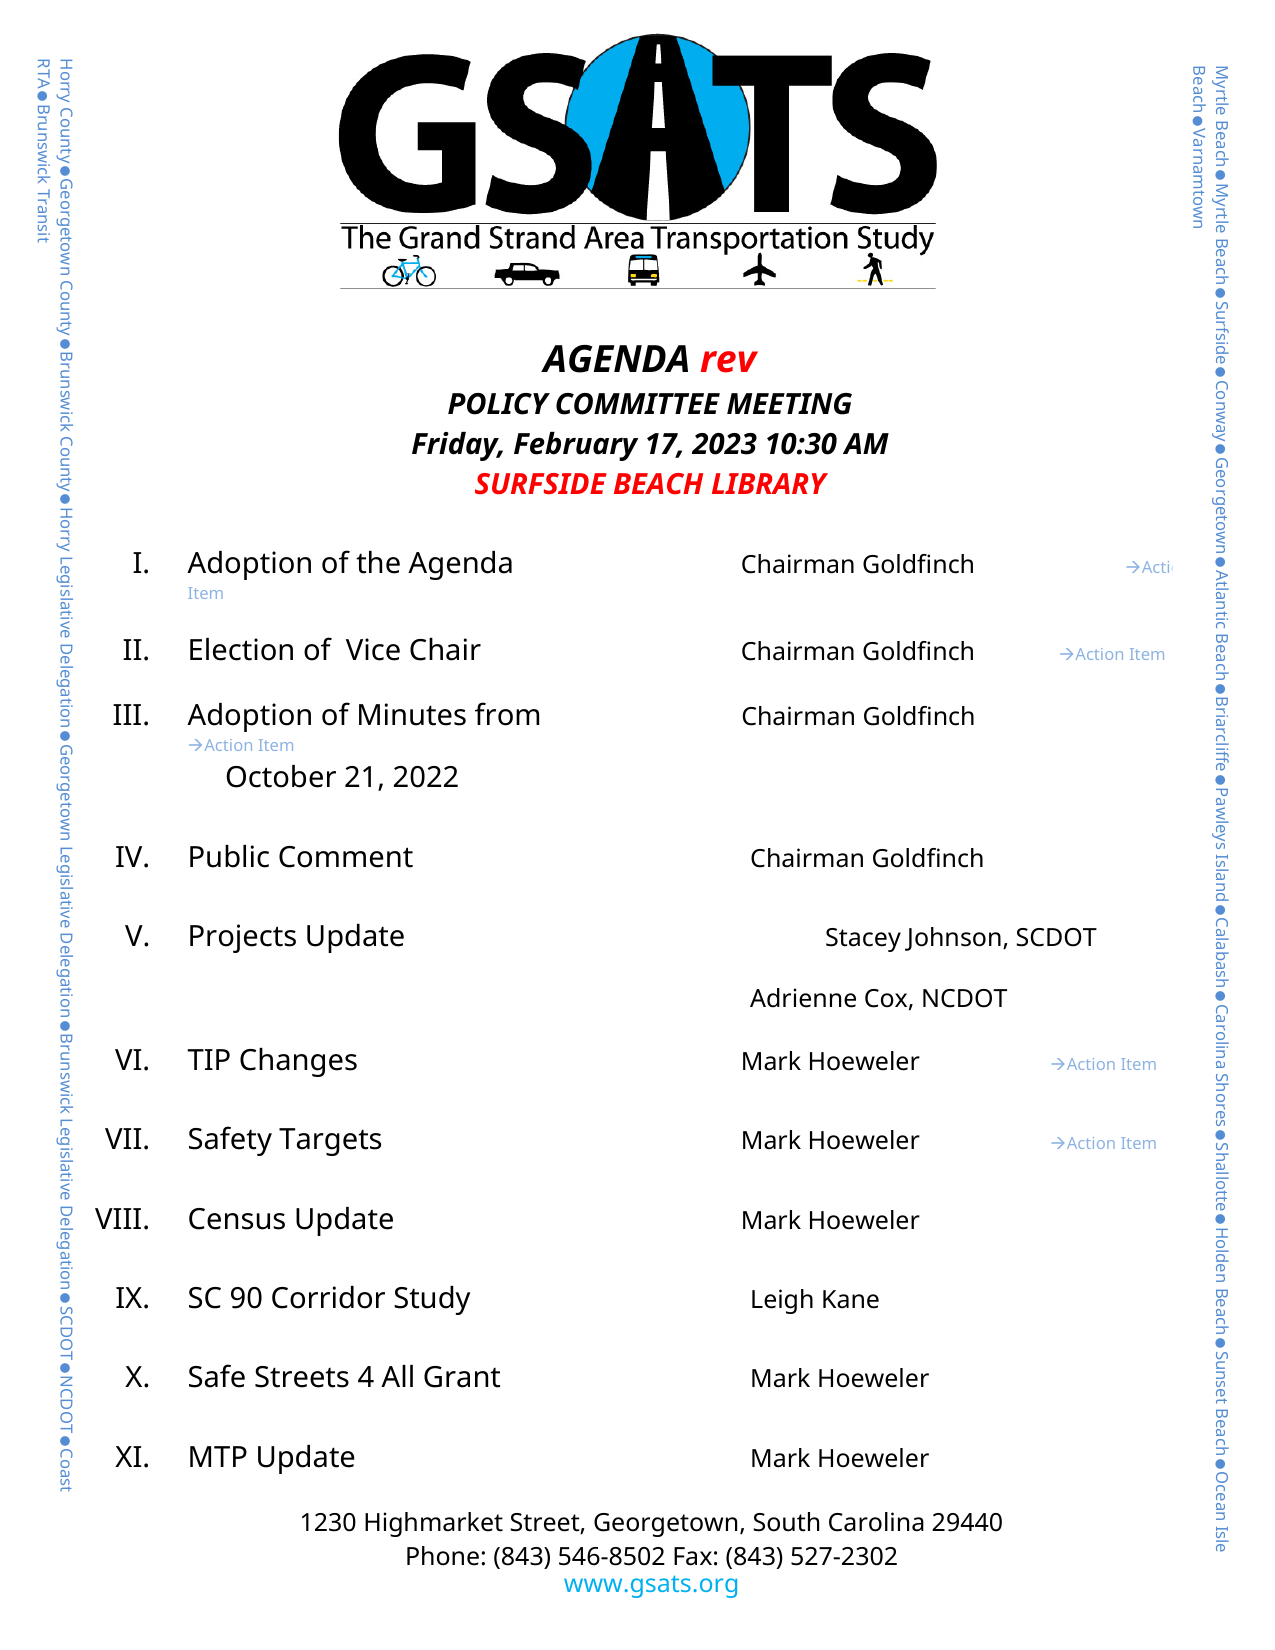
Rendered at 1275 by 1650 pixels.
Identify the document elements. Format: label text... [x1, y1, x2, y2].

text POLICY COMMITTEE MEETING [150, 383, 1153, 423]
list MTP Update Mark Hoeweler [150, 1436, 1172, 1476]
text AGENDA rev [150, 332, 1153, 383]
list Safety Targets Mark Hoeweler Action Item [150, 1119, 1172, 1158]
list Safe Streets 4 All Grant Mark Hoeweler [150, 1357, 1172, 1436]
text October 21, 2022 [225, 757, 1153, 796]
list Election of Vice Chair Chairman Goldfinch Action Item [150, 630, 1172, 669]
list Adoption of Minutes from Chairman Goldfinch Action Item [150, 694, 1172, 757]
list Public Comment Chairman Goldfinch [150, 836, 1172, 876]
text Friday, February 17, 2023 10:30 AM [150, 423, 1153, 463]
text Adrienne Cox, NCDOT [750, 980, 1172, 1014]
list TIP Changes Mark Hoeweler Action Item [150, 1039, 1172, 1079]
list Projects Update Stacey Johnson, SCDOT [150, 916, 1172, 955]
text SURFSIDE BEACH LIBRARY [150, 463, 1153, 503]
list SC 90 Corridor Study Leigh Kane [150, 1277, 1172, 1317]
list Adoption of the Agenda Chairman Goldfinch Action Item [150, 542, 1172, 605]
picture [338, 33, 937, 289]
list Census Update Mark Hoeweler [150, 1198, 1172, 1238]
